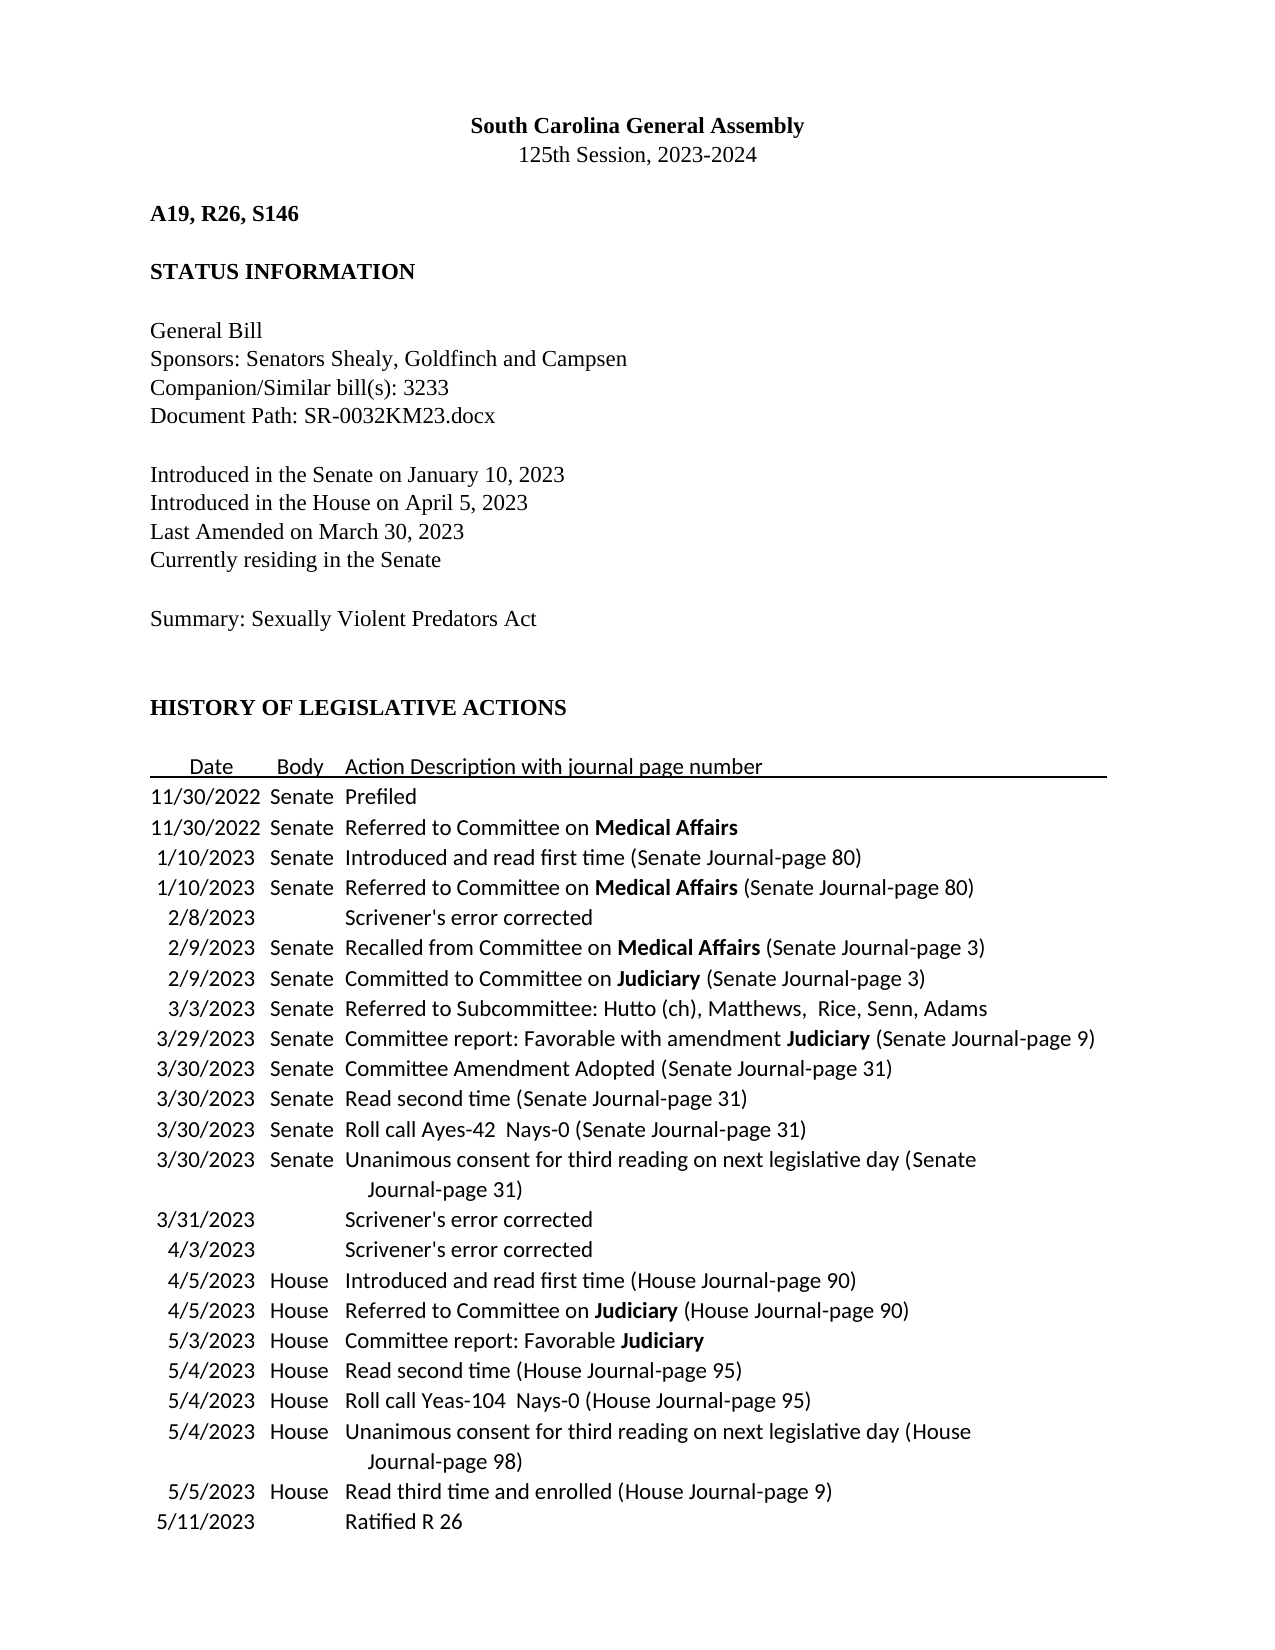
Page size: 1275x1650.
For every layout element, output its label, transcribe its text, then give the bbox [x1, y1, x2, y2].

text Introduced in the Senate on January 10, 2023 [150, 461, 1125, 487]
text A19, R26, S146 [150, 199, 1125, 226]
text 4/3/2023 Scrivener's error corrected [150, 1236, 1125, 1264]
text HISTORY OF LEGISLATIVE ACTIONS [150, 694, 1125, 720]
text 3/29/2023 Senate Committee report: Favorable with amendment Judiciary (Senate Journal-page 9) [150, 1024, 1125, 1052]
text STATUS INFORMATION [150, 258, 1125, 284]
text 3/30/2023 Senate Roll call Ayes-42 Nays-0 (Senate Journal-page 31) [150, 1115, 1125, 1143]
text 5/4/2023 House Roll call Yeas-104 Nays-0 (House Journal-page 95) [150, 1387, 1125, 1415]
text 3/31/2023 Scrivener's error corrected [150, 1205, 1125, 1233]
text 5/4/2023 House Unanimous consent for third reading on next legislative day (House Journal-page 98) [150, 1417, 1125, 1475]
text Introduced in the House on April 5, 2023 [150, 489, 1125, 516]
text 125th Session, 2023-2024 [150, 141, 1125, 167]
text 5/11/2023 Ratified R 26 [150, 1507, 1125, 1536]
text 1/10/2023 Senate Referred to Committee on Medical Affairs (Senate Journal-page 80) [150, 873, 1125, 901]
text 4/5/2023 House Introduced and read first time (House Journal-page 90) [150, 1266, 1125, 1294]
text 2/9/2023 Senate Recalled from Committee on Medical Affairs (Senate Journal-page 3) [150, 933, 1125, 962]
text 3/30/2023 Senate Read second time (Senate Journal-page 31) [150, 1084, 1125, 1113]
text Document Path: SR-0032KM23.docx [150, 402, 1125, 428]
text Companion/Similar bill(s): 3233 [150, 374, 1125, 400]
text 11/30/2022 Senate Prefiled [150, 782, 1125, 811]
text General Bill [150, 317, 1125, 343]
text 3/3/2023 Senate Referred to Subcommittee: Hutto (ch), Matthews, Rice, Senn, Adams [150, 994, 1125, 1022]
text Summary: Sexually Violent Predators Act [150, 605, 1125, 631]
text 3/30/2023 Senate Unanimous consent for third reading on next legislative day (Senate Journal-page 31) [150, 1145, 1125, 1203]
text 2/9/2023 Senate Committed to Committee on Judiciary (Senate Journal-page 3) [150, 964, 1125, 992]
text 5/4/2023 House Read second time (House Journal-page 95) [150, 1356, 1125, 1384]
text 1/10/2023 Senate Introduced and read first time (Senate Journal-page 80) [150, 843, 1125, 871]
text 5/5/2023 House Read third time and enrolled (House Journal-page 9) [150, 1477, 1125, 1505]
text Currently residing in the Senate [150, 546, 1125, 572]
text South Carolina General Assembly [150, 112, 1125, 139]
text 2/8/2023 Scrivener's error corrected [150, 903, 1125, 931]
text Date Body Action Description with journal page number [150, 752, 1125, 780]
text 5/3/2023 House Committee report: Favorable Judiciary [150, 1326, 1125, 1354]
text Last Amended on March 30, 2023 [150, 518, 1125, 544]
text 11/30/2022 Senate Referred to Committee on Medical Affairs [150, 813, 1125, 841]
text 4/5/2023 House Referred to Committee on Judiciary (House Journal-page 90) [150, 1296, 1125, 1324]
text Sponsors: Senators Shealy, Goldfinch and Campsen [150, 345, 1125, 372]
text 3/30/2023 Senate Committee Amendment Adopted (Senate Journal-page 31) [150, 1054, 1125, 1082]
